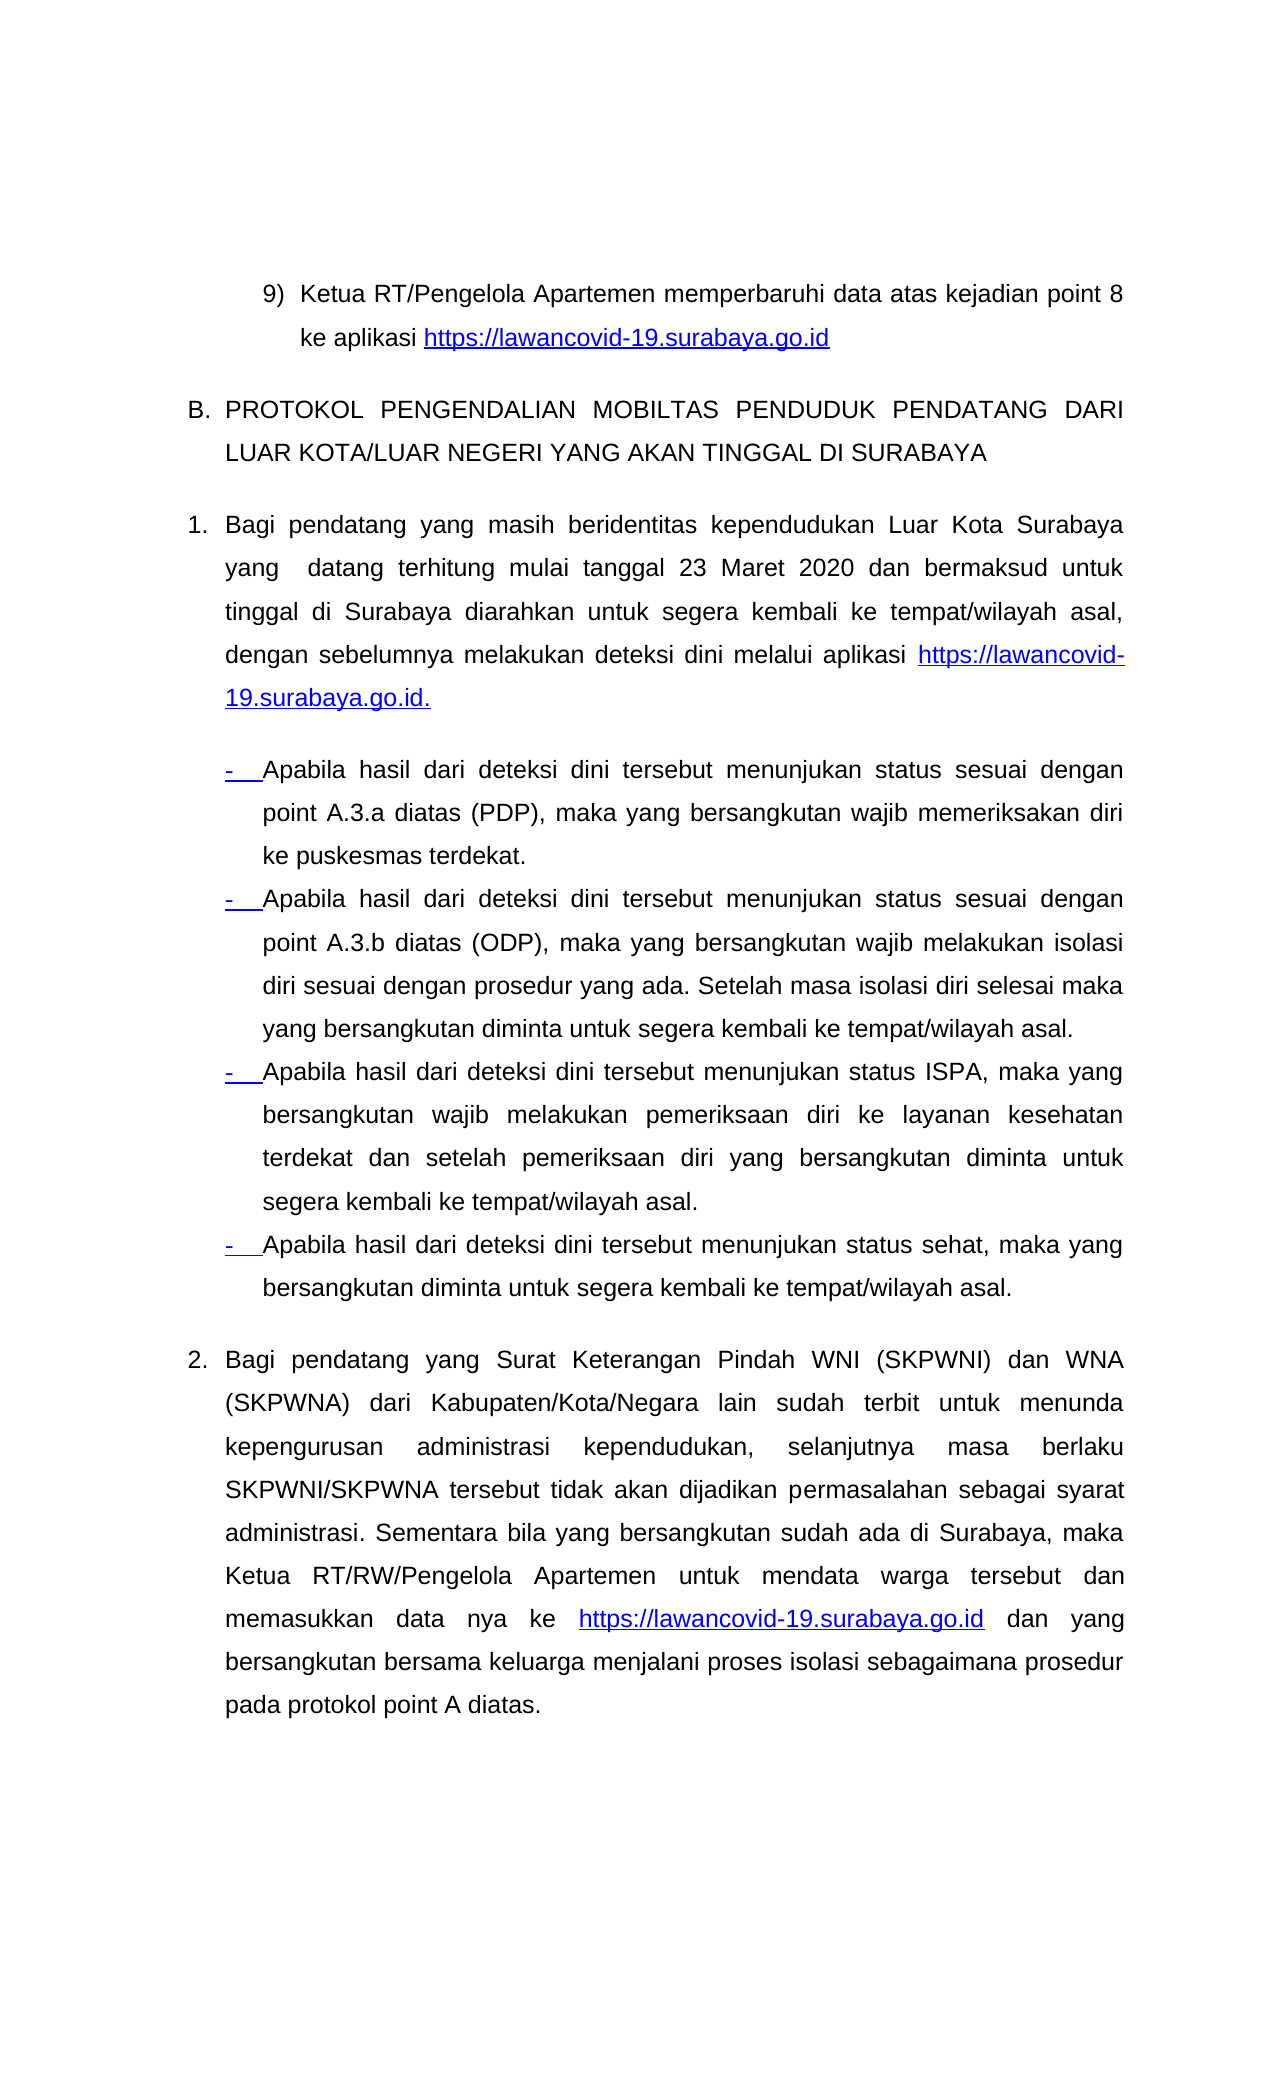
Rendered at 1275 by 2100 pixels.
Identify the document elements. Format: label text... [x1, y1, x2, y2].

list Ketua RT/Pengelola Apartemen memperbaruhi data atas kejadian point 8 ke aplikasi https://lawancovid-19.surabaya.go.id [262, 279, 1125, 351]
list Bagi pendatang yang masih beridentitas kependudukan Luar Kota Surabaya yang datang terhitung mulai tanggal 23 Maret 2020 dan bermaksud untuk tinggal di Surabaya diarahkan untuk segera kembali ke tempat/wilayah asal, dengan sebelumnya melakukan deteksi dini melalui aplikasi https://lawancovid-19.surabaya.go.id. [187, 510, 1125, 711]
list Apabila hasil dari deteksi dini tersebut menunjukan status sesuai dengan point A.3.a diatas (PDP), maka yang bersangkutan wajib memeriksakan diri ke puskesmas terdekat. [225, 755, 1125, 870]
list Apabila hasil dari deteksi dini tersebut menunjukan status ISPA, maka yang bersangkutan wajib melakukan pemeriksaan diri ke layanan kesehatan terdekat dan setelah pemeriksaan diri yang bersangkutan diminta untuk segera kembali ke tempat/wilayah asal. [225, 1057, 1125, 1215]
list Apabila hasil dari deteksi dini tersebut menunjukan status sehat, maka yang bersangkutan diminta untuk segera kembali ke tempat/wilayah asal. [225, 1230, 1125, 1302]
list Apabila hasil dari deteksi dini tersebut menunjukan status sesuai dengan point A.3.b diatas (ODP), maka yang bersangkutan wajib melakukan isolasi diri sesuai dengan prosedur yang ada. Setelah masa isolasi diri selesai maka yang bersangkutan diminta untuk segera kembali ke tempat/wilayah asal. [225, 884, 1125, 1043]
list Bagi pendatang yang Surat Keterangan Pindah WNI (SKPWNI) dan WNA (SKPWNA) dari Kabupaten/Kota/Negara lain sudah terbit untuk menunda kepengurusan administrasi kependudukan, selanjutnya masa berlaku SKPWNI/SKPWNA tersebut tidak akan dijadikan permasalahan sebagai syarat administrasi. Sementara bila yang bersangkutan sudah ada di Surabaya, maka Ketua RT/RW/Pengelola Apartemen untuk mendata warga tersebut dan memasukkan data nya ke https://lawancovid-19.surabaya.go.id dan yang bersangkutan bersama keluarga menjalani proses isolasi sebagaimana prosedur pada protokol point A diatas. [187, 1345, 1125, 1719]
list PROTOKOL PENGENDALIAN MOBILTAS PENDUDUK PENDATANG DARI LUAR KOTA/LUAR NEGERI YANG AKAN TINGGAL DI SURABAYA [187, 395, 1125, 467]
